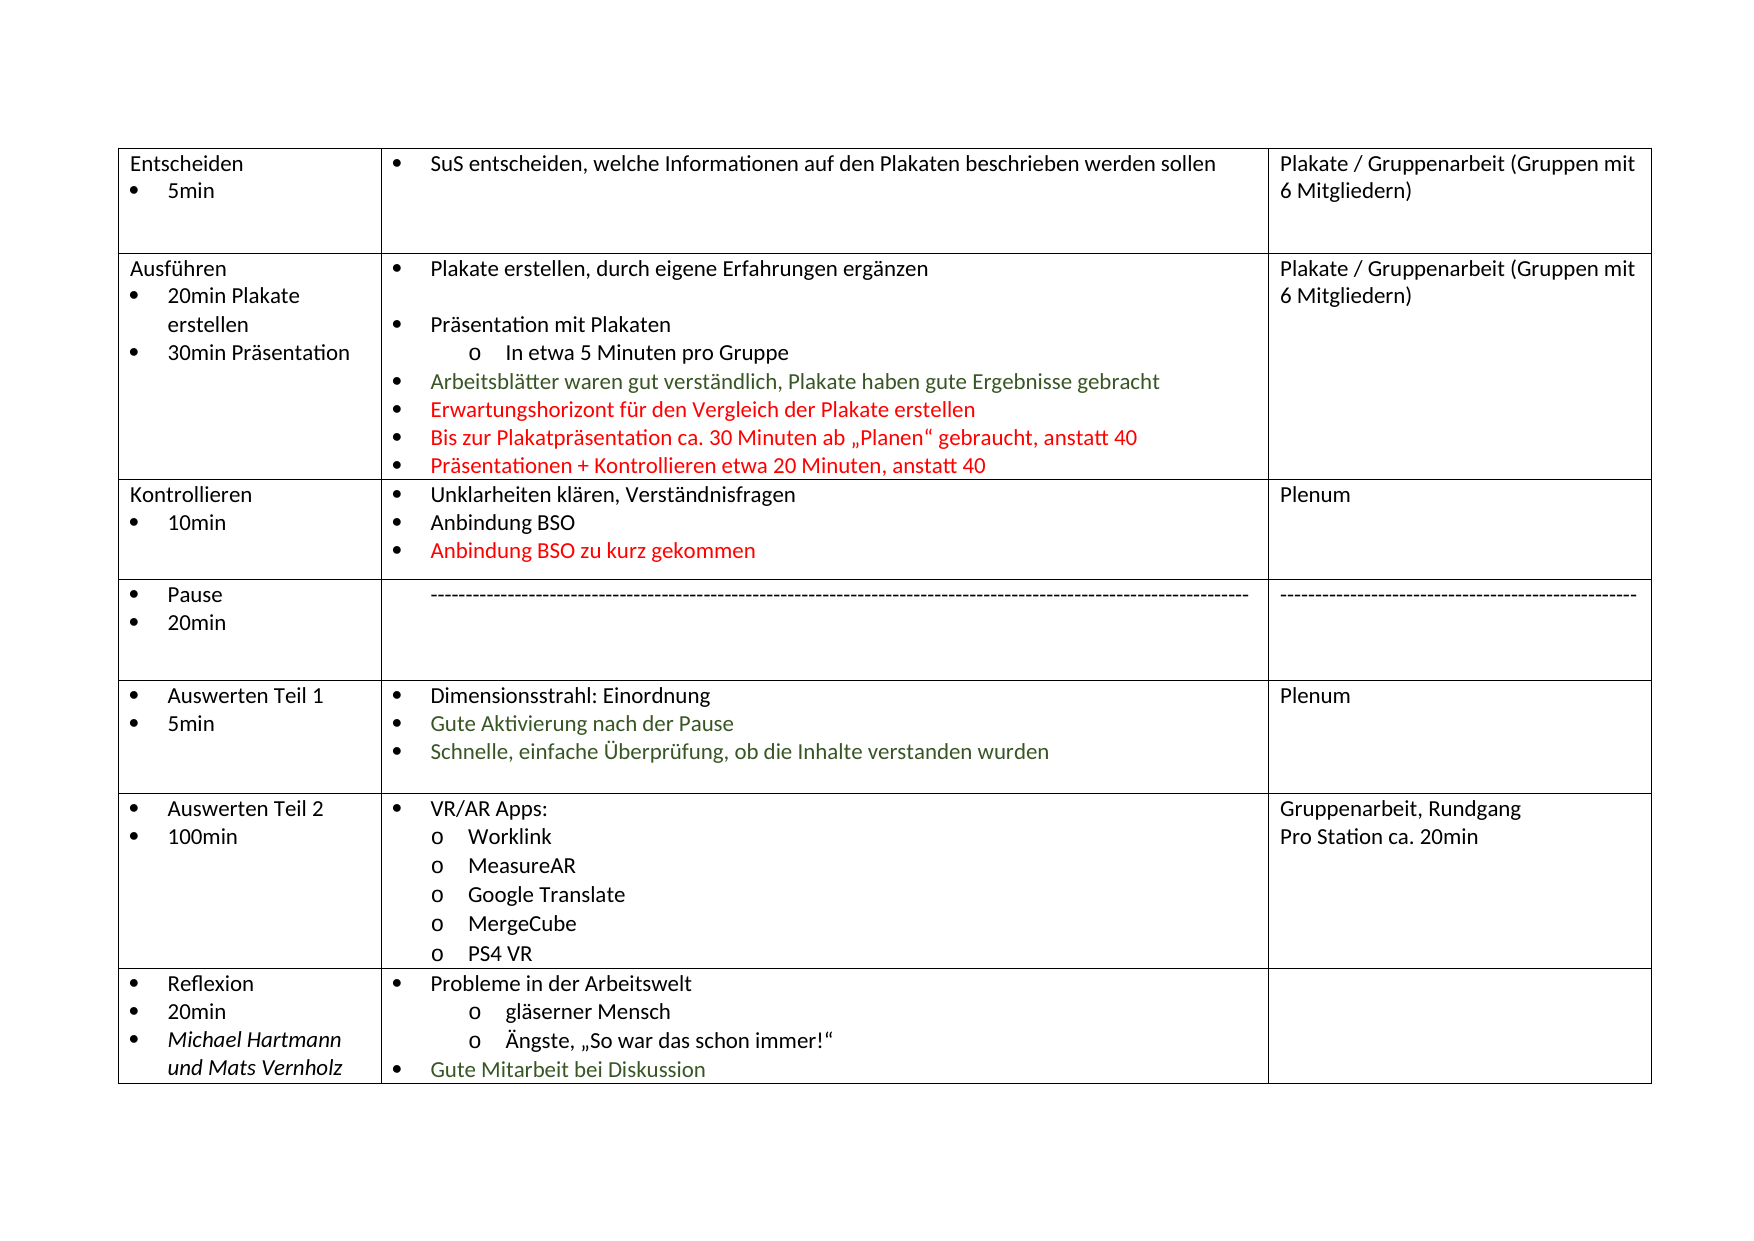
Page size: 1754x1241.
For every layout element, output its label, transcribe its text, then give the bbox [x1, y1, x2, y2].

table_cell --------------------------------------------------------------------------------------------------------------------- [382, 580, 1268, 680]
table_cell Auswerten Teil 2 100min [119, 794, 381, 968]
table_cell Plenum [1269, 681, 1651, 793]
table_cell Plakate erstellen, durch eigene Erfahrungen ergänzen Präsentation mit Plakaten In etwa 5 Minuten pro Gruppe Arbeitsblätter waren gut verständlich, Plakate haben gute Ergebnisse gebracht Erwartungshorizont für den Vergleich der Plakate erstellen Bis zur Plakatpräsentation ca. 30 Minuten ab „Planen“ gebraucht, anstatt 40 Präsentationen + Kontrollieren etwa 20 Minuten, anstatt 40 [382, 254, 1268, 479]
table_cell Unklarheiten klären, Verständnisfragen Anbindung BSO Anbindung BSO zu kurz gekommen [382, 480, 1268, 579]
table_cell Kontrollieren 10min [119, 480, 381, 579]
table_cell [382, 969, 1268, 1083]
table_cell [119, 969, 381, 1083]
table_cell Entscheiden 5min [119, 149, 381, 253]
table_cell --------------------------------------------------- [1269, 580, 1651, 680]
table_cell Ausführen 20min Plakate erstellen 30min Präsentation [119, 254, 381, 479]
table_cell Gruppenarbeit, Rundgang Pro Station ca. 20min [1269, 794, 1651, 968]
table_cell SuS entscheiden, welche Informationen auf den Plakaten beschrieben werden sollen [382, 149, 1268, 253]
table_cell VR/AR Apps: Worklink MeasureAR Google Translate MergeCube PS4 VR [382, 794, 1268, 968]
table_cell Auswerten Teil 1 5min [119, 681, 381, 793]
table_cell Plakate / Gruppenarbeit (Gruppen mit 6 Mitgliedern) [1269, 254, 1651, 479]
table_cell [1269, 969, 1651, 1083]
table_cell Plakate / Gruppenarbeit (Gruppen mit 6 Mitgliedern) [1269, 149, 1651, 253]
table_cell Plenum [1269, 480, 1651, 579]
table_cell Pause 20min [119, 580, 381, 680]
table_cell Dimensionsstrahl: Einordnung Gute Aktivierung nach der Pause Schnelle, einfache Überprüfung, ob die Inhalte verstanden wurden [382, 681, 1268, 793]
